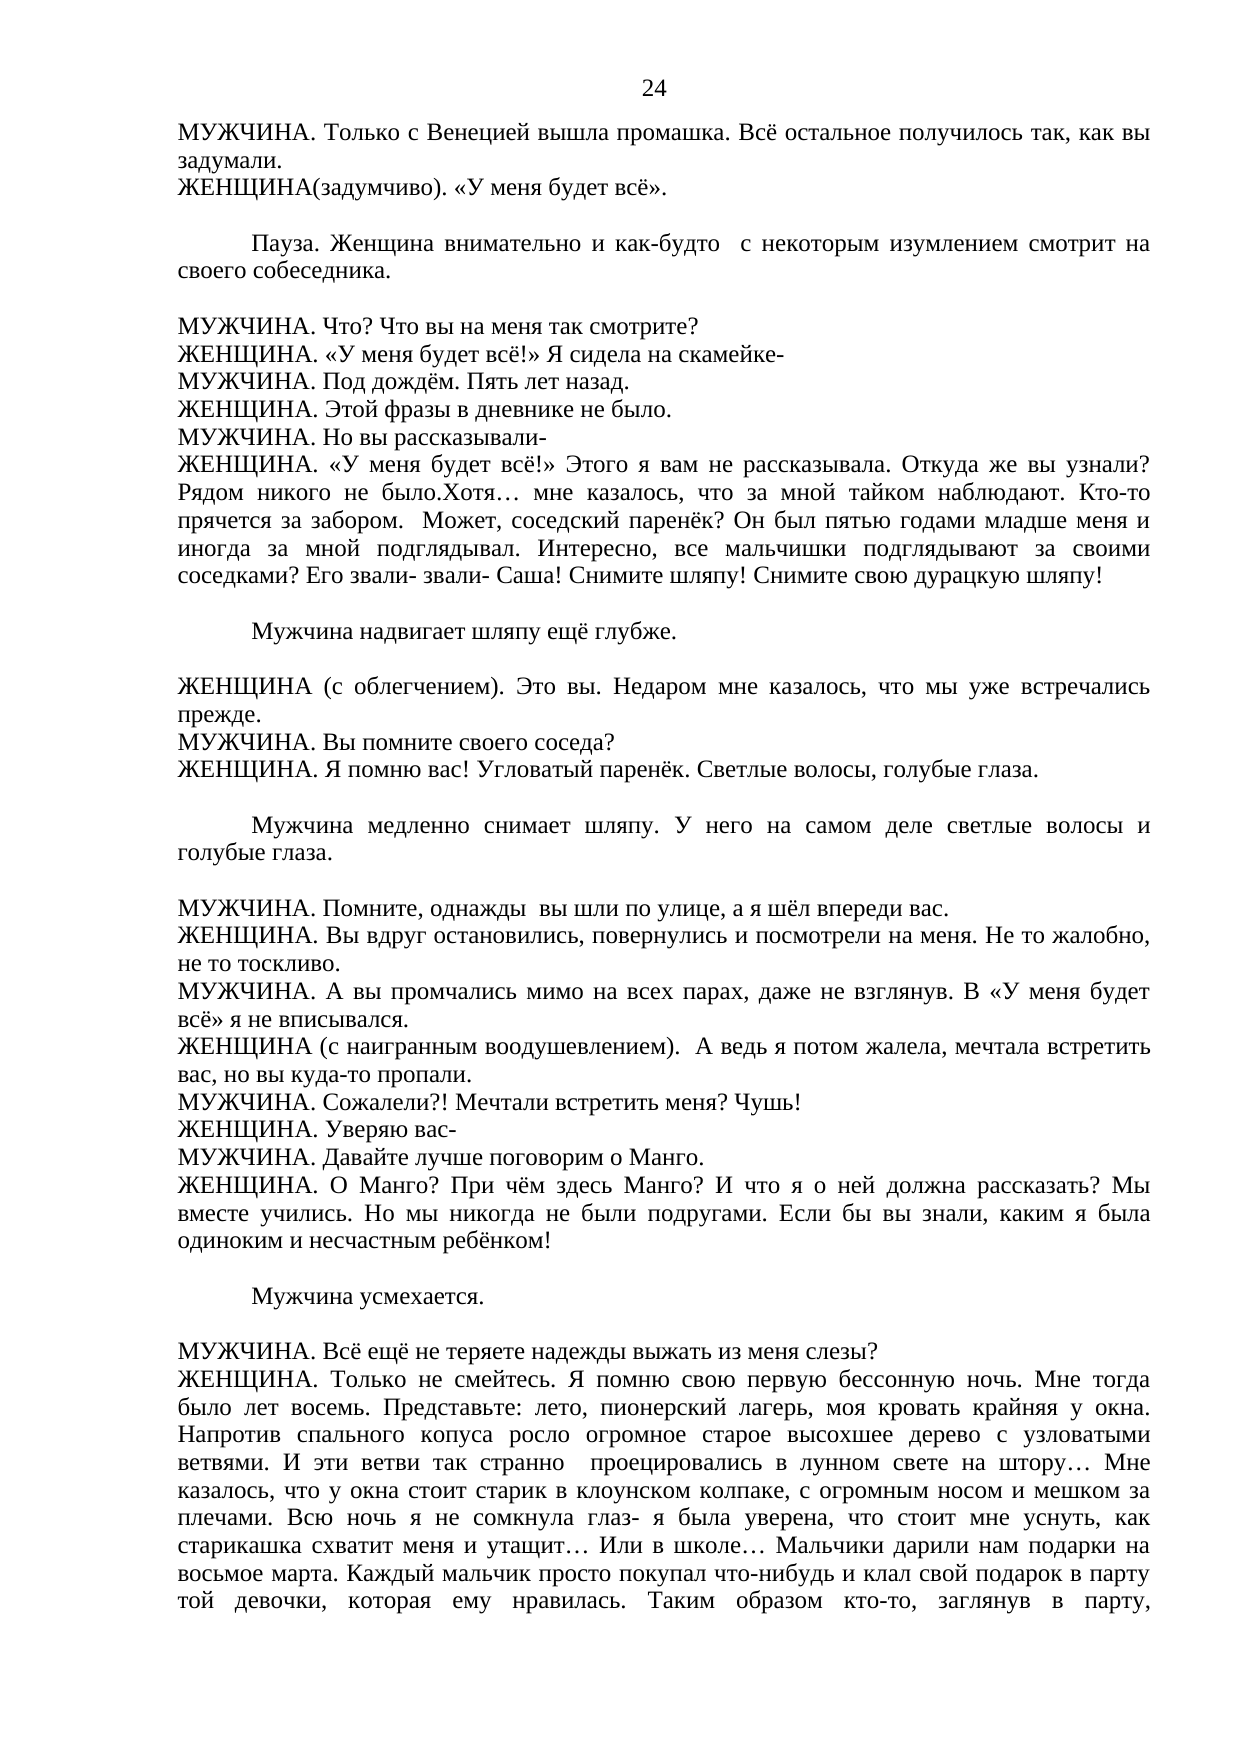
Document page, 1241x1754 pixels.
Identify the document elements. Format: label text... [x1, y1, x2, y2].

text МУЖЧИНА. Помните, однажды вы шли по улице, а я шёл впереди вас. [177, 894, 1152, 922]
text ЖЕНЩИНА (с наигранным воодушевлением). А ведь я потом жалела, мечтала встретить вас, но вы куда-то пропали. [177, 1032, 1152, 1088]
text МУЖЧИНА. Что? Что вы на меня так смотрите? [177, 312, 1152, 340]
text ЖЕНЩИНА. Я помню вас! Угловатый паренёк. Светлые волосы, голубые глаза. [177, 755, 1152, 783]
text Мужчина медленно снимает шляпу. У него на самом деле светлые волосы и голубые глаза. [177, 811, 1152, 866]
text ЖЕНЩИНА. «У меня будет всё!» Я сидела на скамейке- [177, 340, 1152, 367]
text МУЖЧИНА. Вы помните своего соседа? [177, 728, 1152, 755]
text МУЖЧИНА. Давайте лучше поговорим о Манго. [177, 1143, 1152, 1171]
text ЖЕНЩИНА (с облегчением). Это вы. Недаром мне казалось, что мы уже встречались прежде. [177, 672, 1152, 728]
text МУЖЧИНА. Но вы рассказывали- [177, 423, 1152, 451]
text МУЖЧИНА. Под дождём. Пять лет назад. [177, 367, 1152, 395]
text ЖЕНЩИНА. «У меня будет всё!» Этого я вам не рассказывала. Откуда же вы узнали? Рядом никого не было.Хотя… мне казалось, что за мной тайком наблюдают. Кто-то прячется за забором. Может, соседский паренёк? Он был пятью годами младше меня и иногда за мной подглядывал. Интересно, все мальчишки подглядывают за своими соседками? Его звали- звали- Саша! Снимите шляпу! Снимите свою дурацкую шляпу! [177, 451, 1152, 589]
text МУЖЧИНА. Всё ещё не теряете надежды выжать из меня слезы? [177, 1337, 1152, 1365]
text Мужчина усмехается. [177, 1282, 1152, 1309]
text МУЖЧИНА. А вы промчались мимо на всех парах, даже не взглянув. В «У меня будет всё» я не вписывался. [177, 977, 1152, 1032]
text Мужчина надвигает шляпу ещё глубже. [177, 617, 1152, 644]
text ЖЕНЩИНА. Вы вдруг остановились, повернулись и посмотрели на меня. Не то жалобно, не то тоскливо. [177, 922, 1152, 977]
text МУЖЧИНА. Только с Венецией вышла промашка. Всё остальное получилось так, как вы задумали. [177, 118, 1152, 173]
text ЖЕНЩИНА. Этой фразы в дневнике не было. [177, 395, 1152, 423]
text ЖЕНЩИНА. О Манго? При чём здесь Манго? И что я о ней должна рассказать? Мы вместе учились. Но мы никогда не были подругами. Если бы вы знали, каким я была одиноким и несчастным ребёнком! [177, 1171, 1152, 1254]
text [177, 1365, 1152, 1614]
text МУЖЧИНА. Сожалели?! Мечтали встретить меня? Чушь! [177, 1088, 1152, 1116]
text ЖЕНЩИНА. Уверяю вас- [177, 1116, 1152, 1143]
text Пауза. Женщина внимательно и как-будто с некоторым изумлением смотрит на своего собеседника. [177, 229, 1152, 284]
text ЖЕНЩИНА(задумчиво). «У меня будет всё». [177, 173, 1152, 201]
